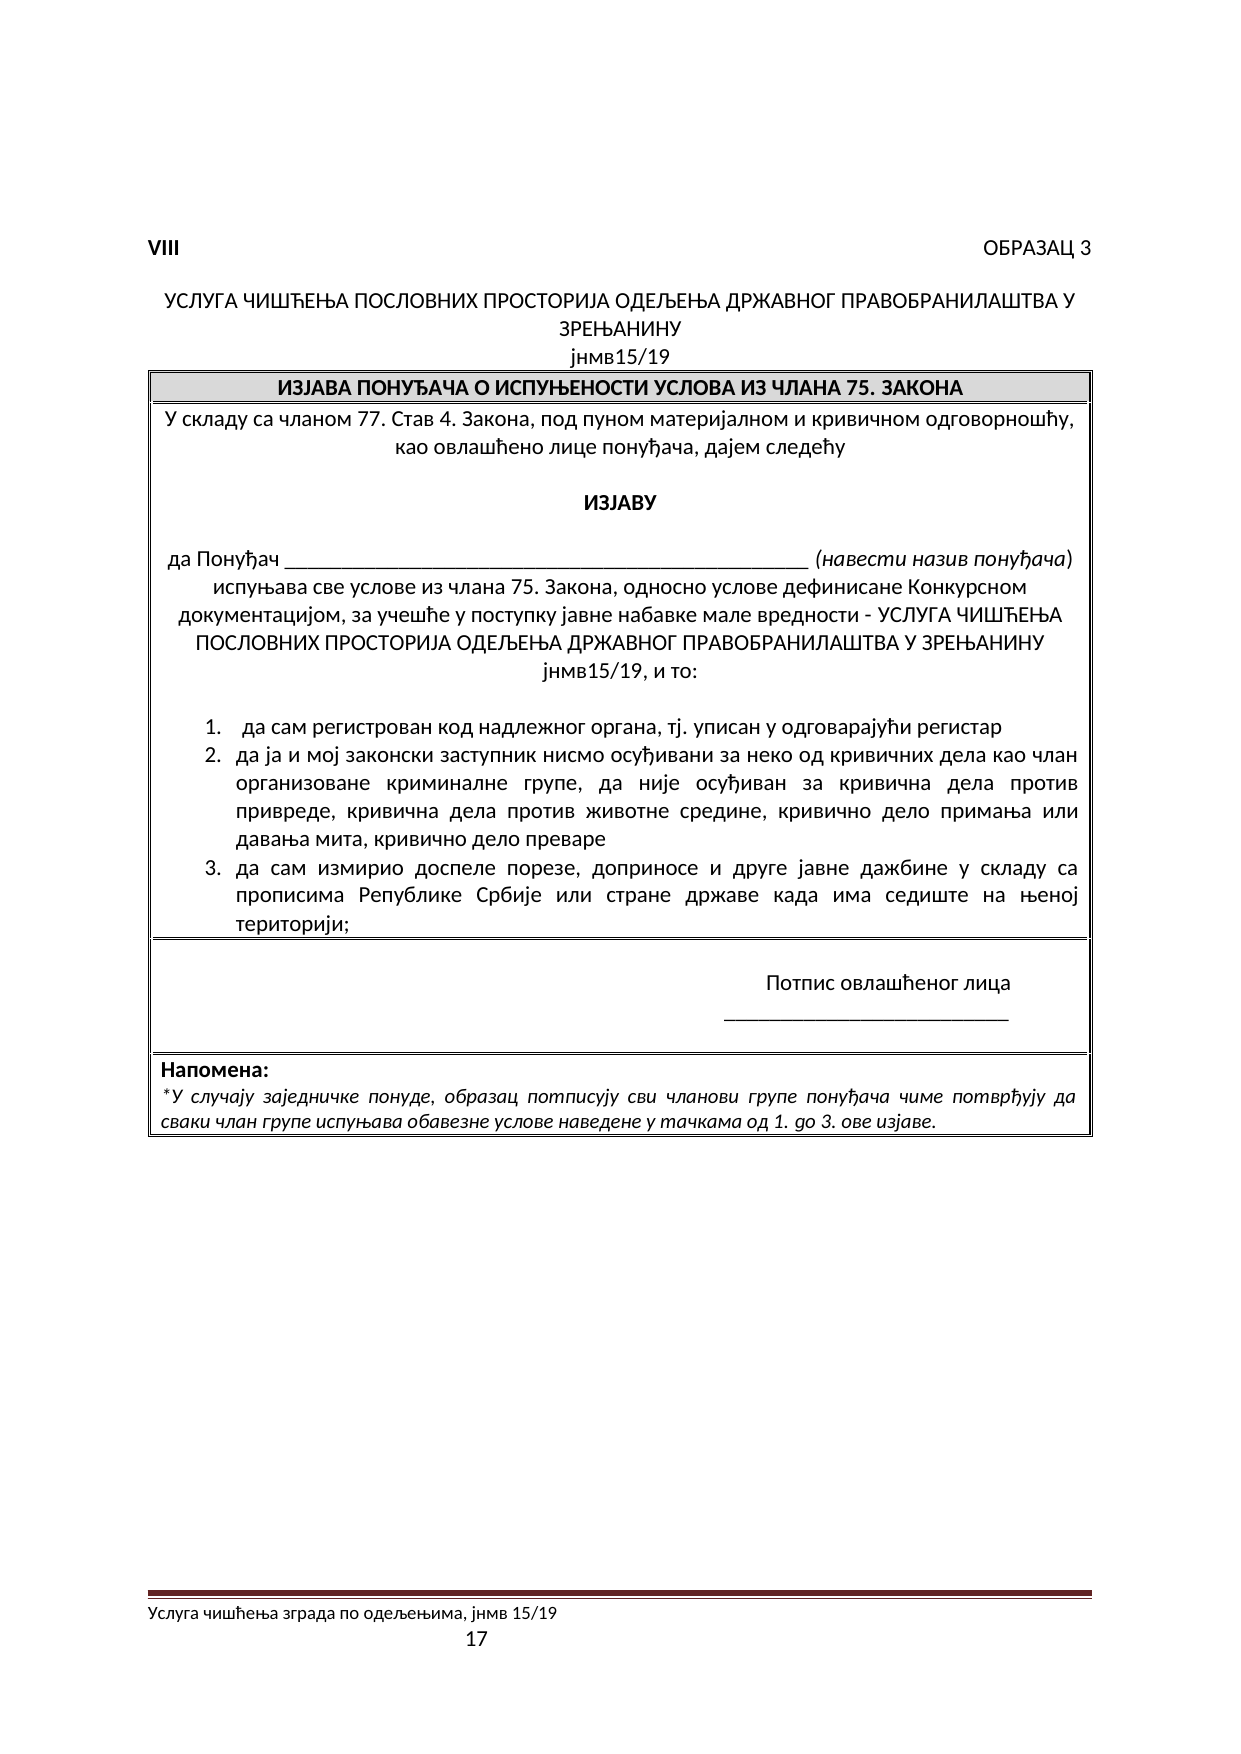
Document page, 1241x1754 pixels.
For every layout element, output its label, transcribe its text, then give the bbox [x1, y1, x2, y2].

text VIII ОБРАЗАЦ 3 [148, 148, 1092, 261]
list јнмв15/19 [148, 342, 1092, 370]
table_cell Напомена: *У случају заједничке понуде, образац потписују сви чланови групе понуђача чиме потврђују да сваки члан групе испуњава обавезне услове наведене у тачкама од 1. до 3. ове изјаве. [151, 1052, 1090, 1134]
table_cell У складу са чланом 77. Став 4. Закона, под пуном материјалном и кривичном одговорношћу, као овлашћено лице понуђача, дајем следећу ИЗЈАВУ да Понуђач ______________________________________________ (навести назив понуђача) испуњава све услове из члана 75. Закона, односно услове дефинисане Конкурсном документацијом, за учешће у поступку јавне набавке мале вредности - УСЛУГА ЧИШЋЕЊА ПОСЛОВНИХ ПРОСТОРИЈА ОДЕЉЕЊА ДРЖАВНОГ ПРАВОБРАНИЛАШТВА У ЗРЕЊАНИНУ јнмв15/19, и то: да сам регистрован код надлежног органа, тј. уписан у одговарајући регистар да ја и мој законски заступник нисмо осуђивани за неко од кривичних дела као члан организоване криминалне групе, да није осуђиван за кривична дела против привреде, кривична дела против животне средине, кривично дело примања или давања мита, кривично дело преваре да сам измирио доспеле порезе, доприносе и друге јавне дажбине у складу са прописима Републике Србије или стране државе када има седиште на њеној територији; [149, 401, 1091, 937]
list УСЛУГА ЧИШЋЕЊА ПОСЛОВНИХ ПРОСТОРИЈА ОДЕЉЕЊА ДРЖАВНОГ ПРАВОБРАНИЛАШТВА У ЗРЕЊАНИНУ [148, 286, 1092, 342]
table_header ИЗЈАВА ПОНУЂАЧА О ИСПУЊЕНОСТИ УСЛОВА ИЗ ЧЛАНА 75. ЗАКОНА [151, 373, 1089, 401]
table_cell Потпис овлашћеног лица _________________________ [151, 937, 1090, 1052]
